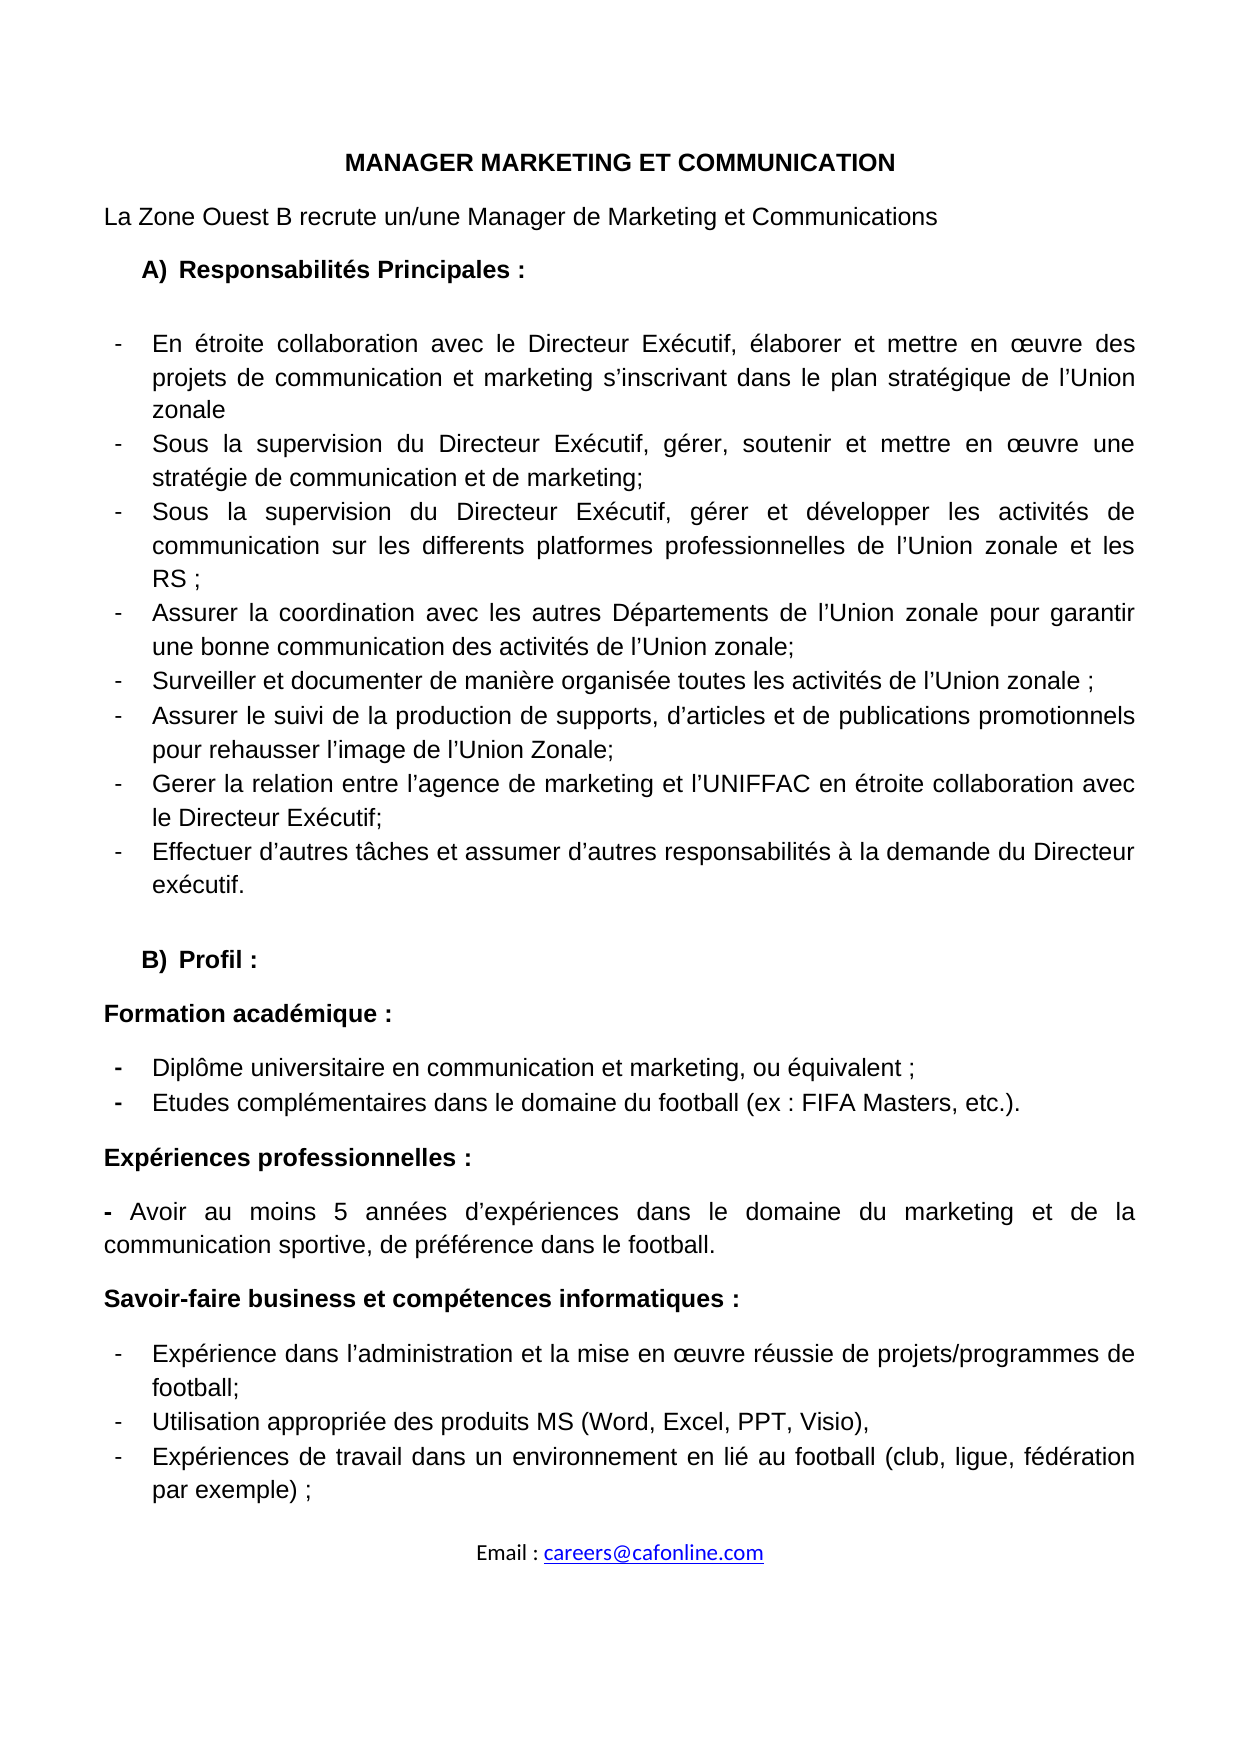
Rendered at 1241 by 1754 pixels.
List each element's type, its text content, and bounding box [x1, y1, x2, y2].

text Savoir-faire business et compétences informatiques : [103, 1284, 1137, 1313]
list Assurer la coordination avec les autres Départements de l’Union zonale pour garantir une bonne communication des activités de l’Union zonale; [114, 597, 1137, 661]
text La Zone Ouest B recrute un/une Manager de Marketing et Communications [103, 201, 1137, 230]
text Formation académique : [103, 999, 1137, 1027]
list En étroite collaboration avec le Directeur Exécutif, élaborer et mettre en œuvre des projets de communication et marketing s’inscrivant dans le plan stratégique de l’Union zonale [114, 328, 1137, 424]
list Expériences de travail dans un environnement en lié au football (club, ligue, fédération par exemple) ; [114, 1441, 1137, 1504]
list Surveiller et documenter de manière organisée toutes les activités de l’Union zonale ; [114, 665, 1137, 696]
list Sous la supervision du Directeur Exécutif, gérer, soutenir et mettre en œuvre une stratégie de communication et de marketing; [114, 428, 1137, 492]
list Sous la supervision du Directeur Exécutif, gérer et développer les activités de communication sur les differents platformes professionnelles de l’Union zonale et les RS ; [114, 496, 1137, 593]
list Gerer la relation entre l’agence de marketing et l’UNIFFAC en étroite collaboration avec le Directeur Exécutif; [114, 768, 1137, 831]
list Assurer le suivi de la production de supports, d’articles et de publications promotionnels pour rehausser l’image de l’Union Zonale; [114, 700, 1137, 763]
list Etudes complémentaires dans le domaine du football (ex : FIFA Masters, etc.). [114, 1087, 1137, 1118]
text MANAGER MARKETING ET COMMUNICATION [103, 148, 1137, 176]
list Expérience dans l’administration et la mise en œuvre réussie de projets/programmes de football; [114, 1338, 1137, 1401]
text Expériences professionnelles : [103, 1143, 1137, 1172]
list Responsabilités Principales : [141, 255, 1137, 284]
list Profil : [141, 945, 1137, 973]
text - Avoir au moins 5 années d’expériences dans le domaine du marketing et de la communication sportive, de préférence dans le football. [103, 1197, 1137, 1259]
list Effectuer d’autres tâches et assumer d’autres responsabilités à la demande du Directeur exécutif. [114, 836, 1137, 899]
list Diplôme universitaire en communication et marketing, ou équivalent ; [114, 1052, 1137, 1083]
list Utilisation appropriée des produits MS (Word, Excel, PPT, Visio), [114, 1406, 1137, 1436]
